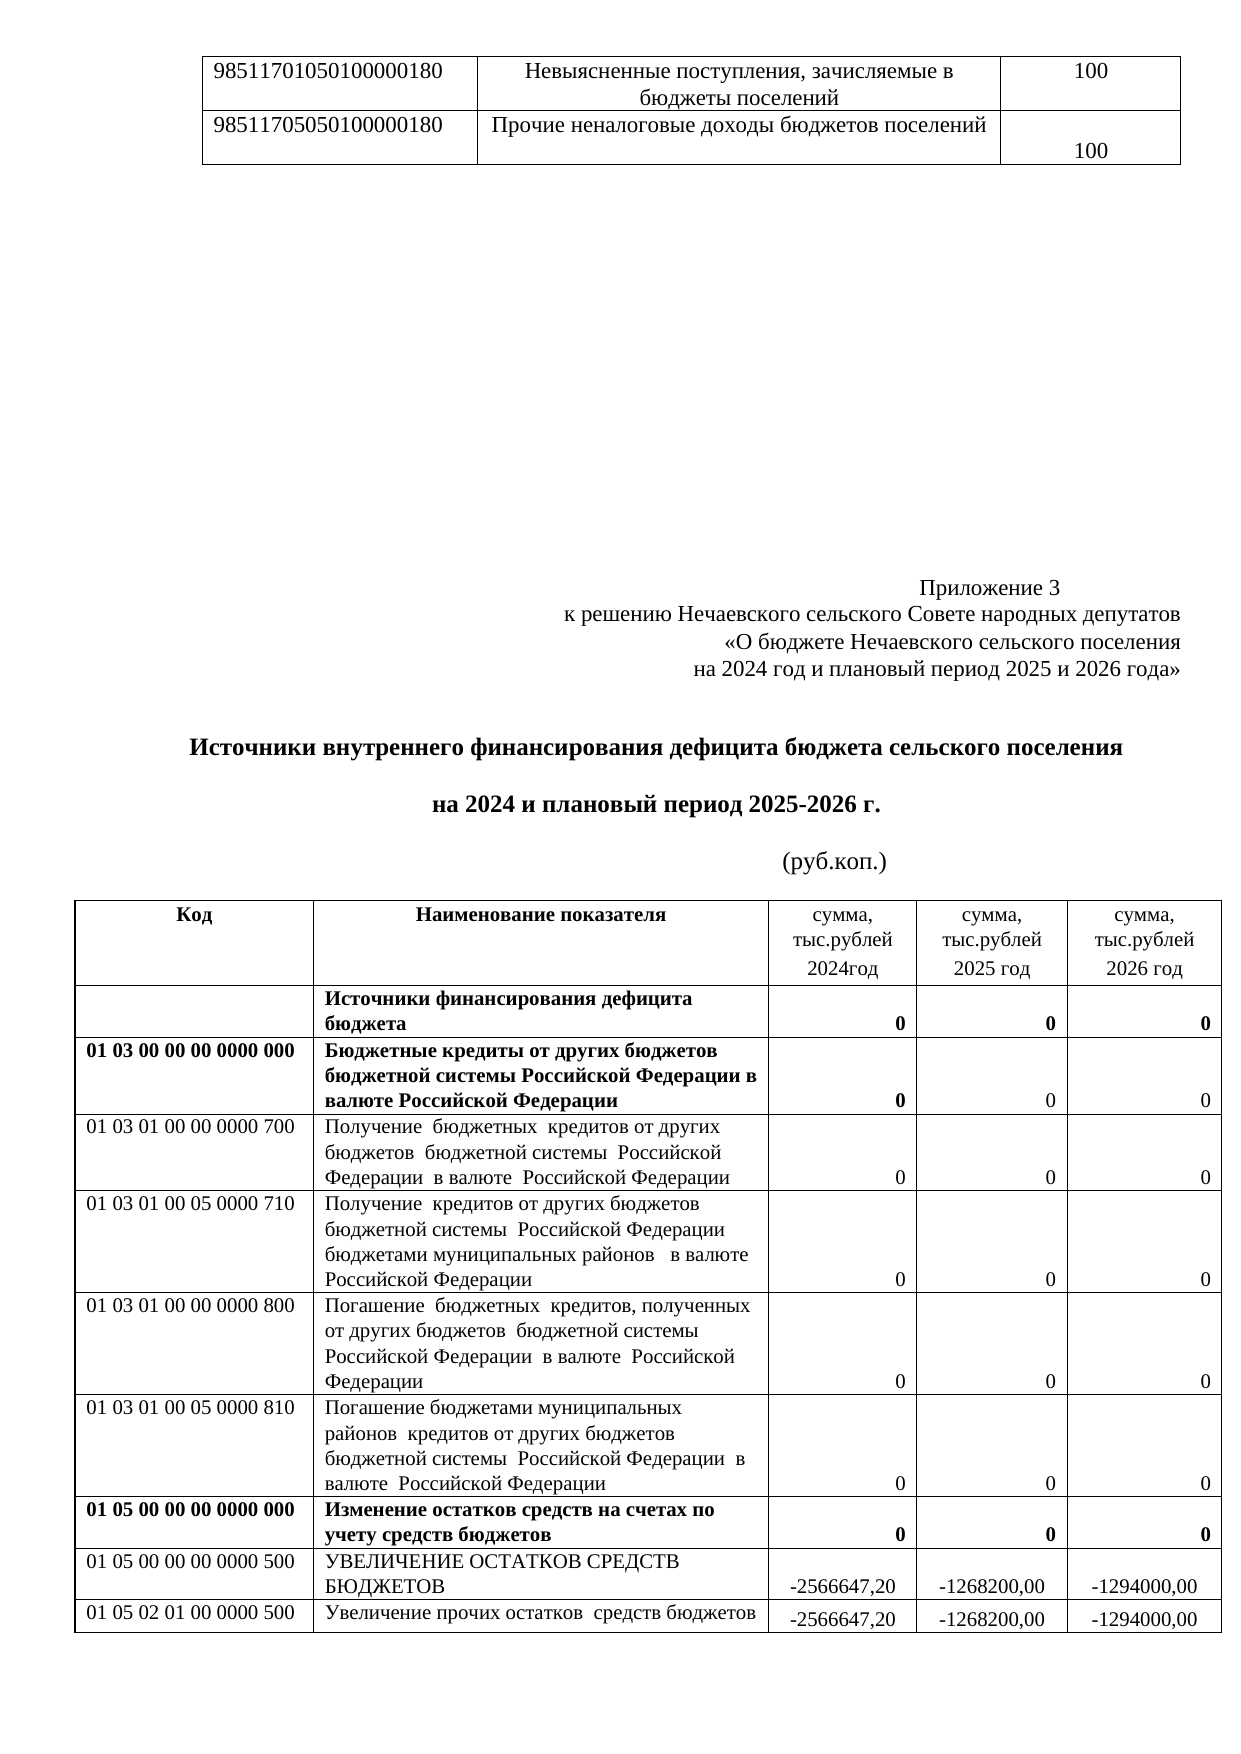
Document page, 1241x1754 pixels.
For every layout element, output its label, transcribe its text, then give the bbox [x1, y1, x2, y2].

table_cell Погашение бюджетных кредитов, полученных от других бюджетов бюджетной системы Российской Федерации в валюте Российской Федерации [314, 1293, 768, 1394]
table_cell 0 [1068, 1497, 1221, 1548]
table_cell 01 03 01 00 05 0000 810 [76, 1395, 313, 1496]
table_header сумма, тыс.рублей [917, 901, 1067, 952]
table_cell -1268200,00 [917, 1600, 1067, 1632]
table_cell 0 [1068, 1191, 1221, 1292]
table_cell Невыясненные поступления, зачисляемые в бюджеты поселений [478, 57, 1000, 110]
table_cell 98511701050100000180 [203, 57, 477, 110]
table_cell -1294000,00 [1068, 1549, 1221, 1599]
table_header Наименование показателя [314, 901, 768, 985]
text на 2024 и плановый период 2025-2026 г. [131, 789, 1181, 818]
table_cell -2566647,20 [769, 1600, 916, 1632]
text к решению Нечаевского сельского Совете народных депутатов [131, 600, 1181, 627]
table_cell Получение бюджетных кредитов от других бюджетов бюджетной системы Российской Федерации в валюте Российской Федерации [314, 1115, 768, 1190]
table_cell Источники финансирования дефицита бюджета [314, 986, 768, 1037]
table_cell Прочие неналоговые доходы бюджетов поселений [478, 111, 1000, 164]
table_header сумма, тыс.рублей [769, 901, 916, 952]
table_cell 01 03 01 00 00 0000 800 [76, 1293, 313, 1394]
table_cell 0 [1068, 986, 1221, 1037]
table_cell 0 [769, 1293, 916, 1394]
table_cell 100 [1001, 111, 1180, 164]
table_cell 0 [769, 1038, 916, 1113]
table_cell 100 [1001, 57, 1180, 110]
table_cell [76, 986, 313, 1037]
table_cell 0 [769, 1497, 916, 1548]
table_cell 0 [917, 1038, 1067, 1113]
table_cell 0 [917, 986, 1067, 1037]
table_cell 01 03 01 00 00 0000 700 [76, 1115, 313, 1190]
table_cell 0 [769, 1115, 916, 1190]
table_cell Получение кредитов от других бюджетов бюджетной системы Российской Федерации бюджетами муниципальных районов в валюте Российской Федерации [314, 1191, 768, 1292]
table_cell 0 [917, 1395, 1067, 1496]
table_cell 0 [917, 1191, 1067, 1292]
text Приложение 3 [131, 574, 1181, 600]
text на 2024 год и плановый период 2025 и 2026 года» [131, 655, 1181, 682]
table_cell 01 05 02 01 00 0000 500 [76, 1600, 313, 1632]
table_cell 01 05 00 00 00 0000 000 [76, 1497, 313, 1548]
table_cell Бюджетные кредиты от других бюджетов бюджетной системы Российской Федерации в валюте Российской Федерации [314, 1038, 768, 1113]
text Источники внутреннего финансирования дефицита бюджета сельского поселения [131, 732, 1181, 761]
table_cell 01 03 00 00 00 0000 000 [76, 1038, 313, 1113]
table_cell Увеличение прочих остатков средств бюджетов [314, 1600, 768, 1632]
table_cell 98511705050100000180 [203, 111, 477, 164]
table_cell -1294000,00 [1068, 1600, 1221, 1632]
table_cell Изменение остатков средств на счетах по учету средств бюджетов [314, 1497, 768, 1548]
table_cell УВЕЛИЧЕНИЕ ОСТАТКОВ СРЕДСТВ БЮДЖЕТОВ [314, 1549, 768, 1599]
table_cell 01 03 01 00 05 0000 710 [76, 1191, 313, 1292]
table_cell 0 [1068, 1395, 1221, 1496]
table_cell 0 [917, 1115, 1067, 1190]
table_cell 0 [769, 1395, 916, 1496]
table_header Код [76, 901, 313, 985]
table_cell Погашение бюджетами муниципальных районов кредитов от других бюджетов бюджетной системы Российской Федерации в валюте Российской Федерации [314, 1395, 768, 1496]
table_cell 2024год [769, 952, 916, 985]
table_cell 0 [1068, 1115, 1221, 1190]
text «О бюджете Нечаевского сельского поселения [131, 628, 1181, 654]
table_cell 0 [917, 1293, 1067, 1394]
table_cell -2566647,20 [769, 1549, 916, 1599]
table_cell 0 [1068, 1293, 1221, 1394]
table_cell 0 [769, 986, 916, 1037]
table_cell 0 [917, 1497, 1067, 1548]
table_cell 2025 год [917, 952, 1067, 985]
table_cell 0 [769, 1191, 916, 1292]
table_cell 2026 год [1068, 952, 1221, 985]
table_cell 0 [1068, 1038, 1221, 1113]
table_cell -1268200,00 [917, 1549, 1067, 1599]
table_header сумма, тыс.рублей [1068, 901, 1221, 952]
table_cell 01 05 00 00 00 0000 500 [76, 1549, 313, 1599]
text (руб.коп.) [131, 846, 1181, 875]
